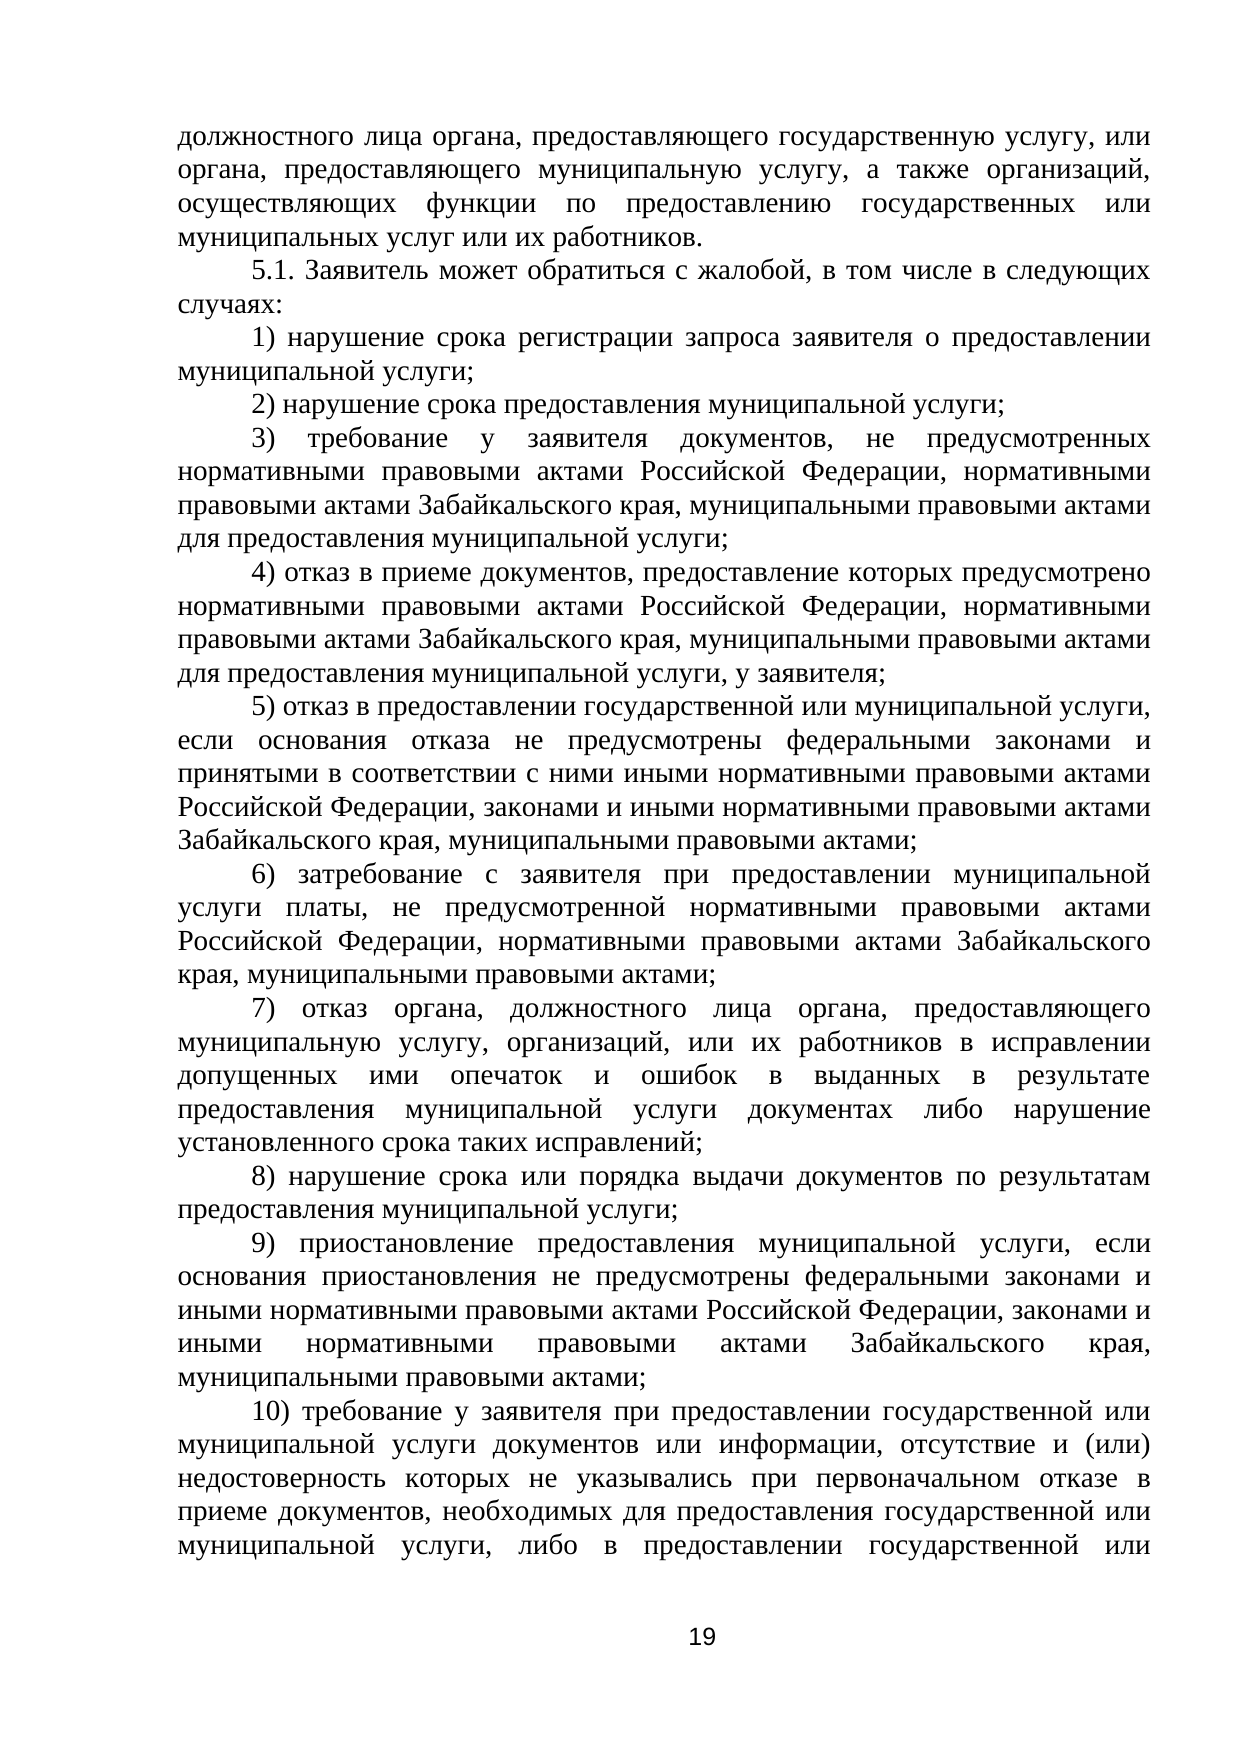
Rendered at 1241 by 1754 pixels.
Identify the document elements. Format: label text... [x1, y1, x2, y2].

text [177, 1393, 1152, 1560]
text 5.1. Заявитель может обратиться с жалобой, в том числе в следующих случаях: [177, 252, 1152, 319]
text 8) нарушение срока или порядка выдачи документов по результатам предоставления муниципальной услуги; [177, 1158, 1152, 1225]
text 2) нарушение срока предоставления муниципальной услуги; [177, 386, 1152, 420]
text 3) требование у заявителя документов, не предусмотренных нормативными правовыми актами Российской Федерации, нормативными правовыми актами Забайкальского края, муниципальными правовыми актами для предоставления муниципальной услуги; [177, 420, 1152, 554]
text 6) затребование с заявителя при предоставлении муниципальной услуги платы, не предусмотренной нормативными правовыми актами Российской Федерации, нормативными правовыми актами Забайкальского края, муниципальными правовыми актами; [177, 856, 1152, 990]
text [177, 118, 1152, 252]
text 1) нарушение срока регистрации запроса заявителя о предоставлении муниципальной услуги; [177, 319, 1152, 386]
text 9) приостановление предоставления муниципальной услуги, если основания приостановления не предусмотрены федеральными законами и иными нормативными правовыми актами Российской Федерации, законами и иными нормативными правовыми актами Забайкальского края, муниципальными правовыми актами; [177, 1225, 1152, 1393]
text 7) отказ органа, должностного лица органа, предоставляющего муниципальную услугу, организаций, или их работников в исправлении допущенных ими опечаток и ошибок в выданных в результате предоставления муниципальной услуги документах либо нарушение установленного срока таких исправлений; [177, 990, 1152, 1158]
text 4) отказ в приеме документов, предоставление которых предусмотрено нормативными правовыми актами Российской Федерации, нормативными правовыми актами Забайкальского края, муниципальными правовыми актами для предоставления муниципальной услуги, у заявителя; [177, 554, 1152, 688]
text 5) отказ в предоставлении государственной или муниципальной услуги, если основания отказа не предусмотрены федеральными законами и принятыми в соответствии с ними иными нормативными правовыми актами Российской Федерации, законами и иными нормативными правовыми актами Забайкальского края, муниципальными правовыми актами; [177, 688, 1152, 856]
